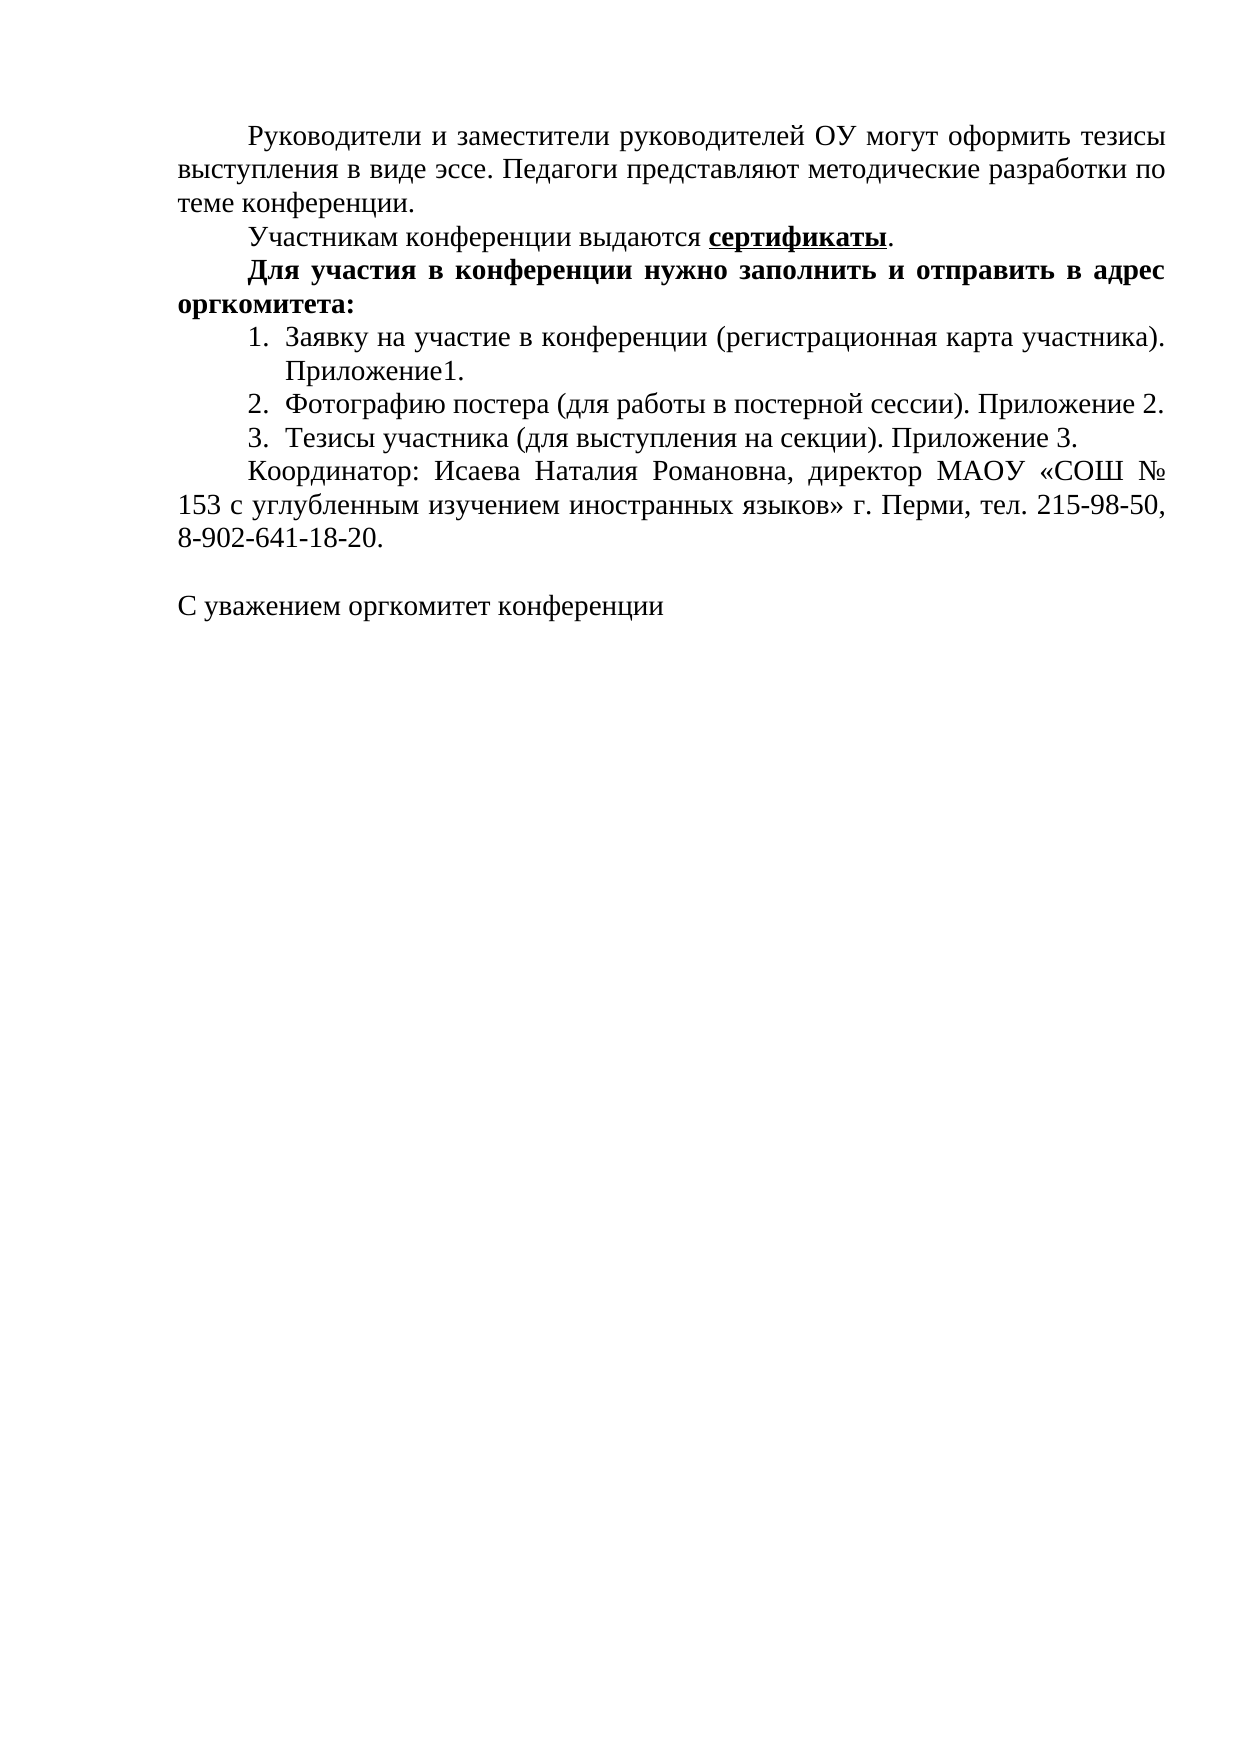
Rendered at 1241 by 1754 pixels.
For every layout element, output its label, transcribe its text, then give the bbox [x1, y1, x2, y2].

text С уважением оргкомитет конференции [177, 588, 1167, 621]
list Тезисы участника (для выступления на секции). Приложение 3. [247, 420, 1167, 453]
text Руководители и заместители руководителей ОУ могут оформить тезисы выступления в виде эссе. Педагоги представляют методические разработки по теме конференции. [177, 118, 1167, 219]
text Координатор: Исаева Наталия Романовна, директор МАОУ «СОШ № 153 с углубленным изучением иностранных языков» г. Перми, тел. 215-98-50, 8-902-641-18-20. [177, 453, 1167, 554]
list Заявку на участие в конференции (регистрационная карта участника). Приложение1. [247, 319, 1167, 386]
text Участникам конференции выдаются сертификаты. [177, 219, 1167, 252]
list Фотографию постера (для работы в постерной сессии). Приложение 2. [247, 386, 1167, 420]
text Для участия в конференции нужно заполнить и отправить в адрес оргкомитета: [177, 252, 1167, 319]
